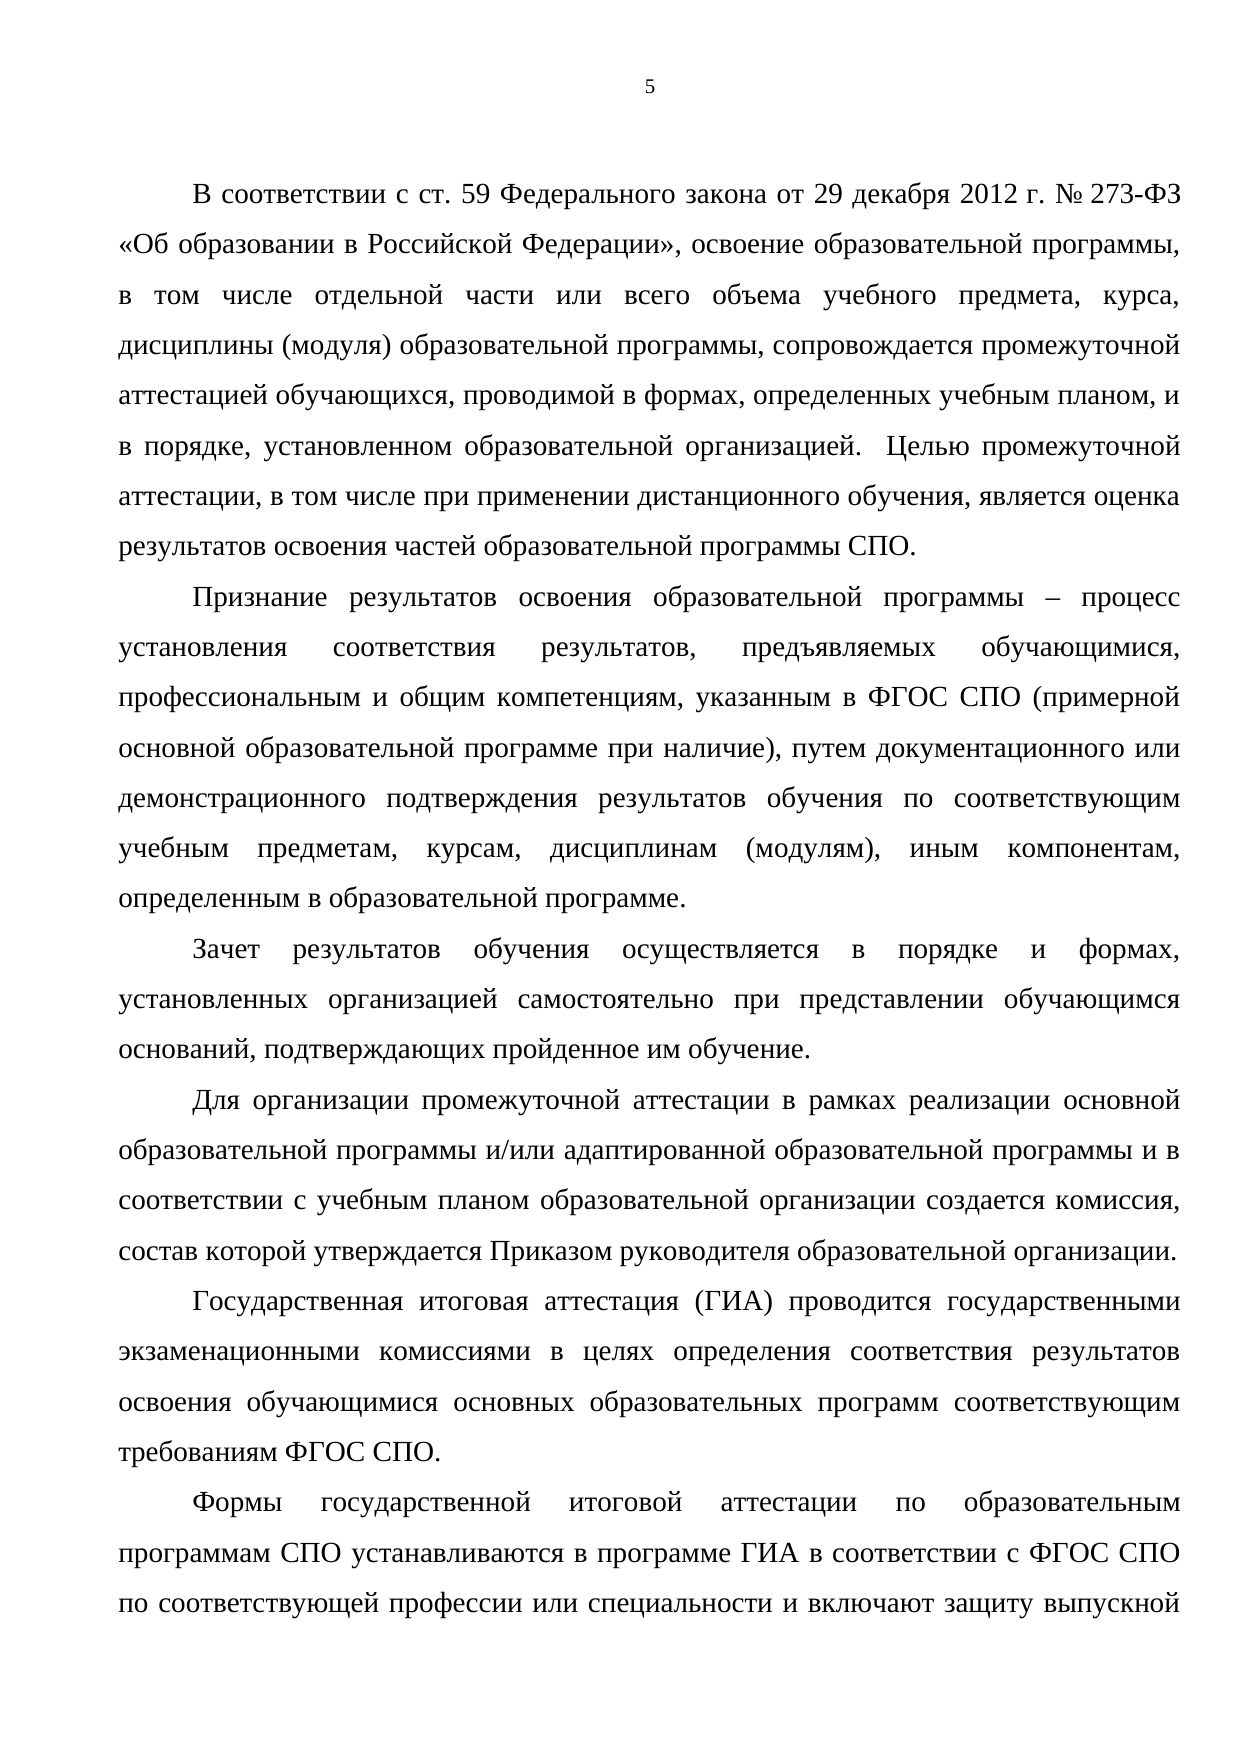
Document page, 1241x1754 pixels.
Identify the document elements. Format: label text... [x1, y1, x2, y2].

text Для организации промежуточной аттестации в рамках реализации основной образовательной программы и/или адаптированной образовательной программы и в соответствии с учебным планом образовательной организации создается комиссия, состав которой утверждается Приказом руководителя образовательной организации. [118, 1082, 1181, 1266]
text В соответствии с ст. 59 Федерального закона от 29 декабря 2012 г. № 273-ФЗ «Об образовании в Российской Федерации», освоение образовательной программы, в том числе отдельной части или всего объема учебного предмета, курса, дисциплины (модуля) образовательной программы, сопровождается промежуточной аттестацией обучающихся, проводимой в формах, определенных учебным планом, и в порядке, установленном образовательной организацией. Целью промежуточной аттестации, в том числе при применении дистанционного обучения, является оценка результатов освоения частей образовательной программы СПО. [118, 176, 1181, 562]
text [118, 1484, 1181, 1618]
text Зачет результатов обучения осуществляется в порядке и формах, установленных организацией самостоятельно при представлении обучающимся оснований, подтверждающих пройденное им обучение. [118, 931, 1181, 1065]
text Государственная итоговая аттестация (ГИА) проводится государственными экзаменационными комиссиями в целях определения соответствия результатов освоения обучающимися основных образовательных программ соответствующим требованиям ФГОС СПО. [118, 1283, 1181, 1468]
text Признание результатов освоения образовательной программы – процесс установления соответствия результатов, предъявляемых обучающимися, профессиональным и общим компетенциям, указанным в ФГОС СПО (примерной основной образовательной программе при наличие), путем документационного или демонстрационного подтверждения результатов обучения по соответствующим учебным предметам, курсам, дисциплинам (модулям), иным компонентам, определенным в образовательной программе. [118, 579, 1181, 914]
